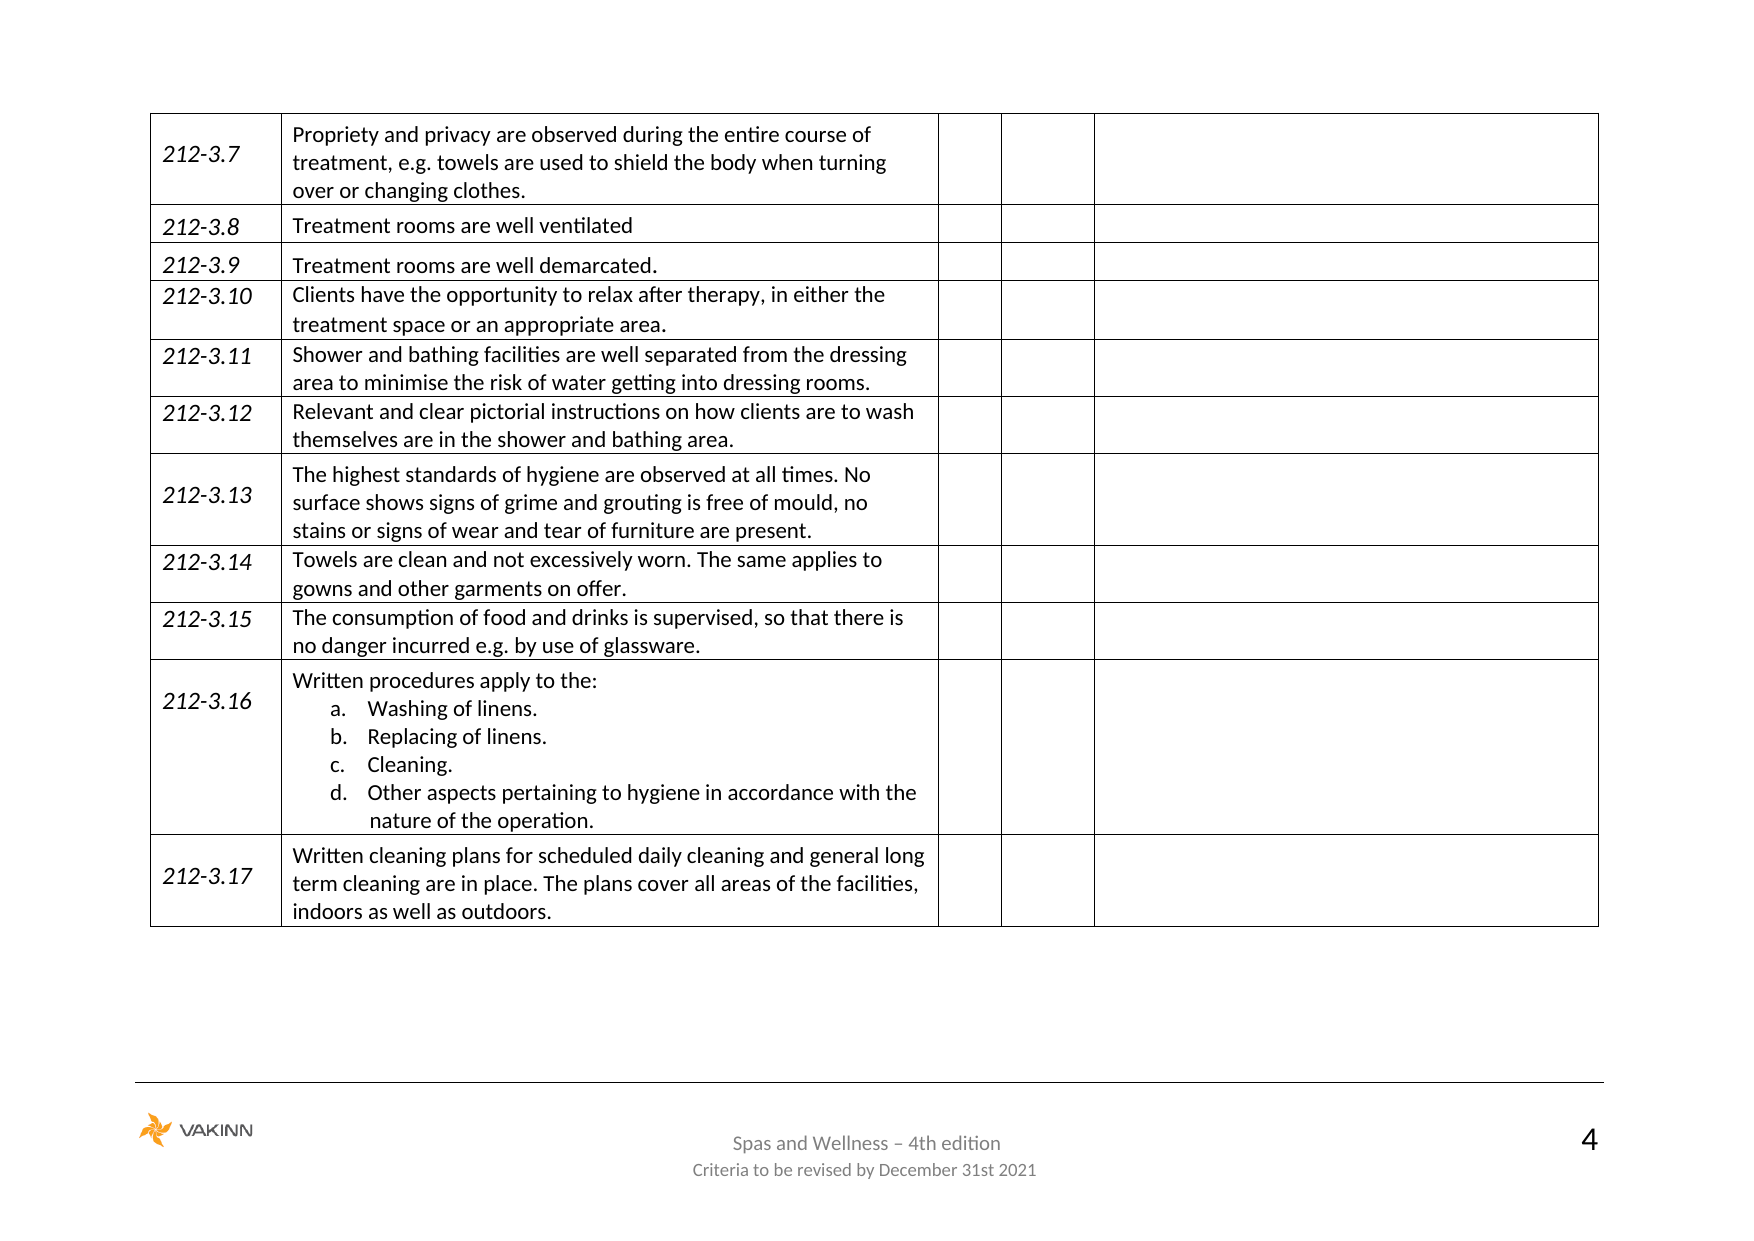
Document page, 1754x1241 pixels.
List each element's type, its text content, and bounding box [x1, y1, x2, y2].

table_cell [939, 205, 1001, 242]
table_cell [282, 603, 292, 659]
picture [135, 1110, 259, 1150]
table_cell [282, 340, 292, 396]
table_cell [1002, 243, 1094, 279]
table_cell [1095, 835, 1598, 926]
table_cell [939, 397, 1001, 453]
table_cell 212-3.13 [151, 454, 281, 544]
table_cell [939, 454, 1001, 544]
table_cell Propriety and privacy are observed during the entire course of treatment, e.g. towels are used to shield the body when turning over or changing clothes. [282, 114, 938, 204]
table_cell 212-3.16 [151, 660, 281, 834]
table_cell [939, 546, 1001, 602]
table_cell [1002, 114, 1094, 204]
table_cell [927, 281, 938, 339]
table_cell [1002, 281, 1094, 339]
table_cell The highest standards of hygiene are observed at all times. No surface shows signs of grime and grouting is free of mould, no stains or signs of wear and tear of furniture are present. [282, 454, 938, 544]
table_cell [1002, 340, 1094, 396]
table_cell [939, 340, 1001, 396]
table_cell 212-3.14 [151, 546, 281, 602]
table_cell [1002, 660, 1094, 834]
table_cell [1095, 660, 1598, 834]
table_cell 212-3.12 [151, 397, 281, 453]
table_cell [939, 114, 1001, 204]
table_cell [1002, 454, 1094, 544]
table_cell 212-3.7 [151, 114, 281, 204]
table_cell [939, 835, 1001, 926]
table_cell [939, 281, 1001, 339]
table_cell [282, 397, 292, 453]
table_cell 212-3.11 [151, 340, 281, 396]
table_cell [1095, 397, 1598, 453]
table_cell [1002, 603, 1094, 659]
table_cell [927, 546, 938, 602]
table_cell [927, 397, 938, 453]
table_cell [1095, 454, 1598, 544]
table_cell Treatment rooms are well ventilated [282, 205, 938, 242]
table_cell [939, 603, 1001, 659]
table_cell 212-3.17 [151, 835, 281, 926]
table_cell [1095, 243, 1598, 279]
table_cell 212-3.9 [151, 243, 281, 279]
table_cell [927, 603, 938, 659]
table_cell [939, 660, 1001, 834]
table_cell [1095, 114, 1598, 204]
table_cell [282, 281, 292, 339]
table_cell Written procedures apply to the: Washing of linens. Replacing of linens. Cleaning. Other aspects pertaining to hygiene in accordance with the nature of the operation. [282, 660, 938, 834]
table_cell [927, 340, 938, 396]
table_cell [1095, 340, 1598, 396]
table_cell [1095, 281, 1598, 339]
table_cell [1002, 397, 1094, 453]
table_cell [1095, 205, 1598, 242]
table_cell 212-3.8 [151, 205, 281, 242]
table_cell [1002, 835, 1094, 926]
table_cell 212-3.10 [151, 281, 281, 339]
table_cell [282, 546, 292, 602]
table_cell [1095, 603, 1598, 659]
table_cell 212-3.15 [151, 603, 281, 659]
table_cell [1002, 546, 1094, 602]
table_cell Written cleaning plans for scheduled daily cleaning and general long term cleaning are in place. The plans cover all areas of the facilities, indoors as well as outdoors. [282, 835, 938, 926]
table_cell [939, 243, 1001, 279]
table_cell Treatment rooms are well demarcated. [282, 243, 938, 279]
table_cell [1095, 546, 1598, 602]
table_cell [1002, 205, 1094, 242]
